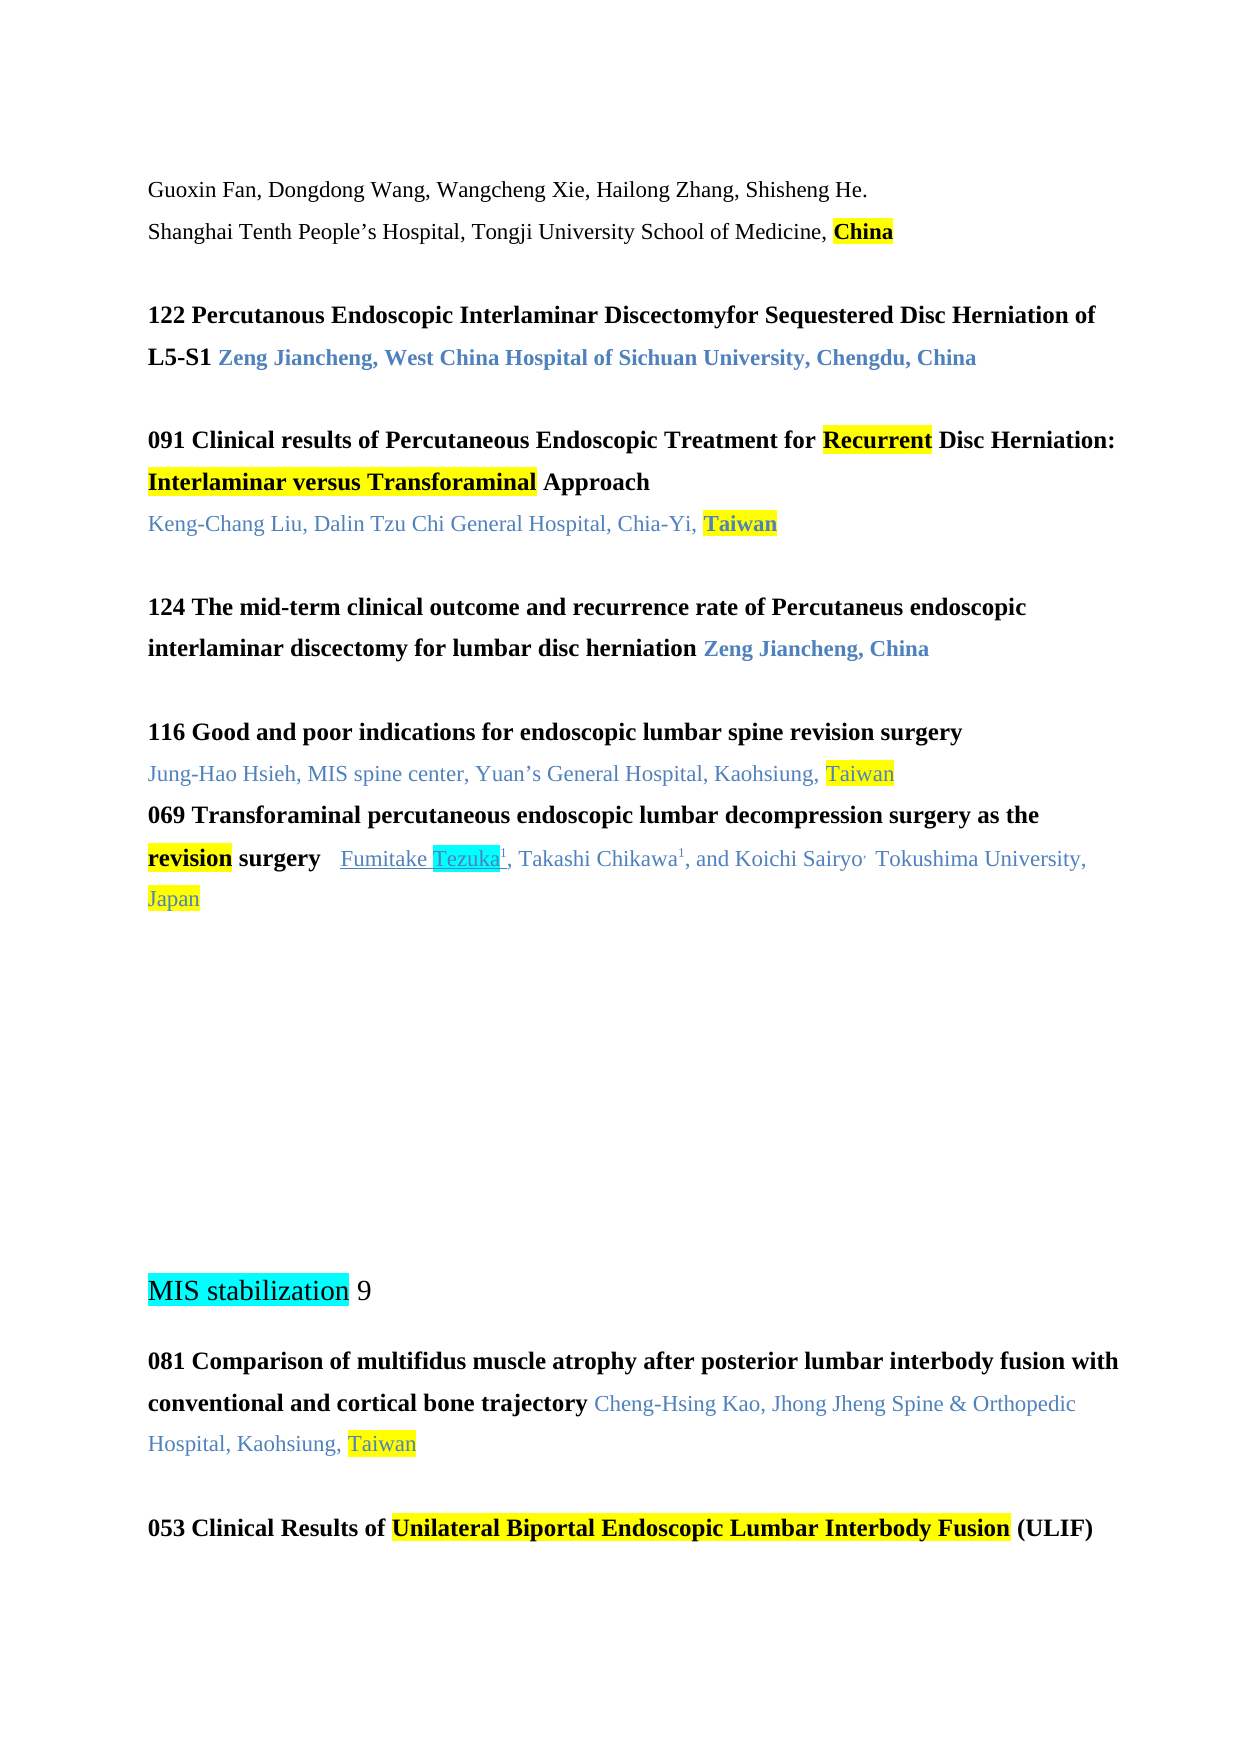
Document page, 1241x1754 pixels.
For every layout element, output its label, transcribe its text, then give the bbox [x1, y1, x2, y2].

text MIS stabilization 9 [148, 1269, 1123, 1310]
text Keng-Chang Liu, Dalin Tzu Chi General Hospital, Chia-Yi, Taiwan [148, 502, 1123, 544]
text 069 Transforaminal percutaneous endoscopic lumbar decompression surgery as the revision surgery Fumitake Tezuka1, Takashi Chikawa1, and Koichi Sairyo, Tokushima University, Japan [148, 794, 1123, 919]
text 122 Percutanous Endoscopic Interlaminar Discectomyfor Sequestered Disc Herniation of L5-S1 Zeng Jiancheng, West China Hospital of Sichuan University, Chengdu, China [148, 294, 1123, 377]
text Guoxin Fan, Dongdong Wang, Wangcheng Xie, Hailong Zhang, Shisheng He. [148, 169, 1123, 210]
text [148, 1506, 1147, 1548]
text Jung-Hao Hsieh, MIS spine center, Yuan’s General Hospital, Kaohsiung, Taiwan [148, 752, 1123, 794]
text 081 Comparison of multifidus muscle atrophy after posterior lumbar interbody fusion with conventional and cortical bone trajectory Cheng-Hsing Kao, Jhong Jheng Spine & Orthopedic Hospital, Kaohsiung, Taiwan [148, 1339, 1123, 1464]
text 124 The mid-term clinical outcome and recurrence rate of Percutaneus endoscopic interlaminar discectomy for lumbar disc herniation Zeng Jiancheng, China [148, 585, 1123, 669]
text 116 Good and poor indications for endoscopic lumbar spine revision surgery [148, 710, 1123, 752]
text 091 Clinical results of Percutaneous Endoscopic Treatment for Recurrent Disc Herniation: Interlaminar versus Transforaminal Approach [148, 419, 1123, 502]
text Shanghai Tenth People’s Hospital, Tongji University School of Medicine, China [148, 210, 1123, 252]
